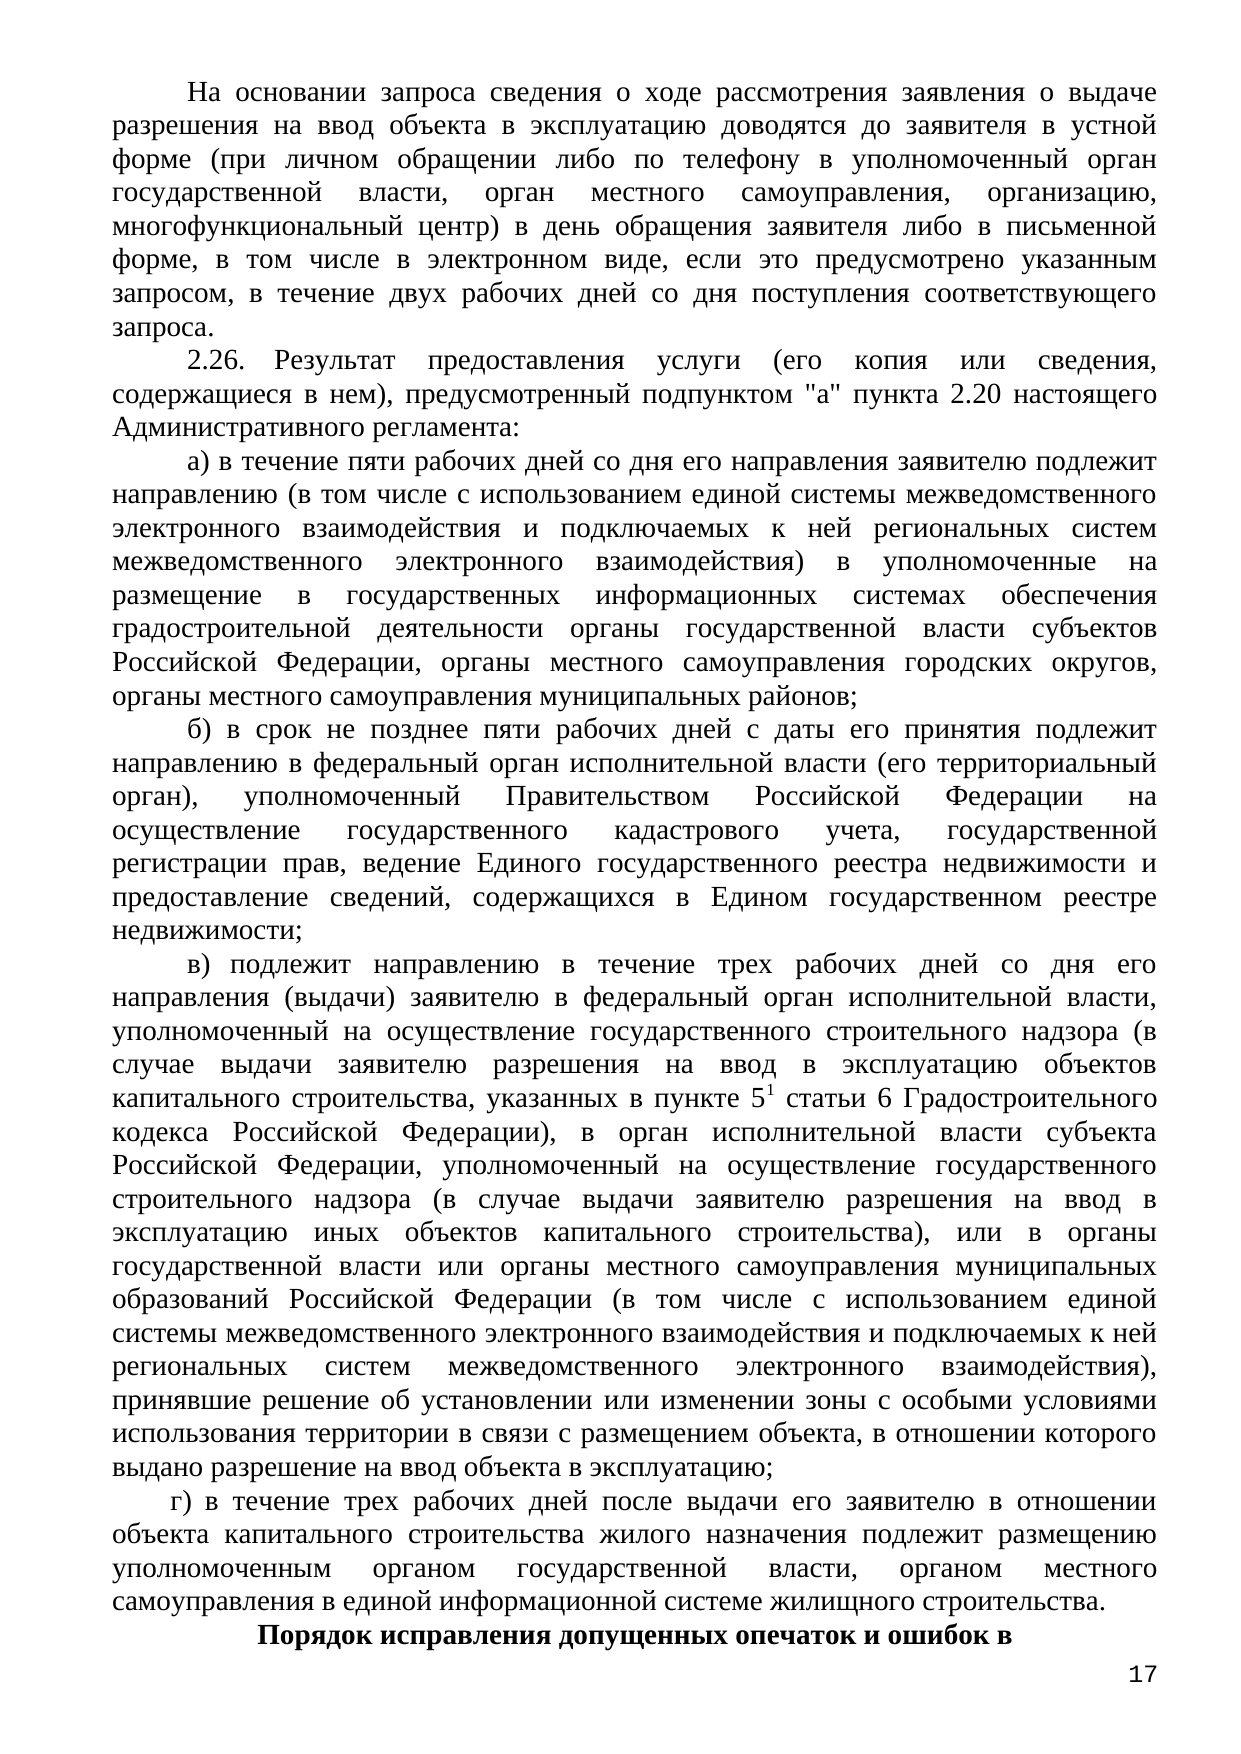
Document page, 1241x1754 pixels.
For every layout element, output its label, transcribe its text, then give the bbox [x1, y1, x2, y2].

text б) в срок не позднее пяти рабочих дней с даты его принятия подлежит направлению в федеральный орган исполнительной власти (его территориальный орган), уполномоченный Правительством Российской Федерации на осуществление государственного кадастрового учета, государственной регистрации прав, ведение Единого государственного реестра недвижимости и предоставление сведений, содержащихся в Едином государственном реестре недвижимости; [112, 711, 1158, 946]
text На основании запроса сведения о ходе рассмотрения заявления о выдаче разрешения на ввод объекта в эксплуатацию доводятся до заявителя в устной форме (при личном обращении либо по телефону в уполномоченный орган государственной власти, орган местного самоуправления, организацию, многофункциональный центр) в день обращения заявителя либо в письменной форме, в том числе в электронном виде, если это предусмотрено указанным запросом, в течение двух рабочих дней со дня поступления соответствующего запроса. [112, 74, 1158, 342]
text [112, 1617, 1158, 1650]
list Результат предоставления услуги (его копия или сведения, содержащиеся в нем), предусмотренный подпунктом "а" пункта 2.20 настоящего Административного регламента: [112, 342, 1158, 443]
text а) в течение пяти рабочих дней со дня его направления заявителю подлежит направлению (в том числе с использованием единой системы межведомственного электронного взаимодействия и подключаемых к ней региональных систем межведомственного электронного взаимодействия) в уполномоченные на размещение в государственных информационных системах обеспечения градостроительной деятельности органы государственной власти субъектов Российской Федерации, органы местного самоуправления городских округов, органы местного самоуправления муниципальных районов; [112, 443, 1158, 711]
text в) подлежит направлению в течение трех рабочих дней со дня его направления (выдачи) заявителю в федеральный орган исполнительной власти, уполномоченный на осуществление государственного строительного надзора (в случае выдачи заявителю разрешения на ввод в эксплуатацию объектов капитального строительства, указанных в пункте 51 статьи 6 Градостроительного кодекса Российской Федерации), в орган исполнительной власти субъекта Российской Федерации, уполномоченный на осуществление государственного строительного надзора (в случае выдачи заявителю разрешения на ввод в эксплуатацию иных объектов капитального строительства), или в органы государственной власти или органы местного самоуправления муниципальных образований Российской Федерации (в том числе с использованием единой системы межведомственного электронного взаимодействия и подключаемых к ней региональных систем межведомственного электронного взаимодействия), принявшие решение об установлении или изменении зоны с особыми условиями использования территории в связи с размещением объекта, в отношении которого выдано разрешение на ввод объекта в эксплуатацию; [112, 946, 1158, 1483]
text г) в течение трех рабочих дней после выдачи его заявителю в отношении объекта капитального строительства жилого назначения подлежит размещению уполномоченным органом государственной власти, органом местного самоуправления в единой информационной системе жилищного строительства. [112, 1483, 1158, 1617]
